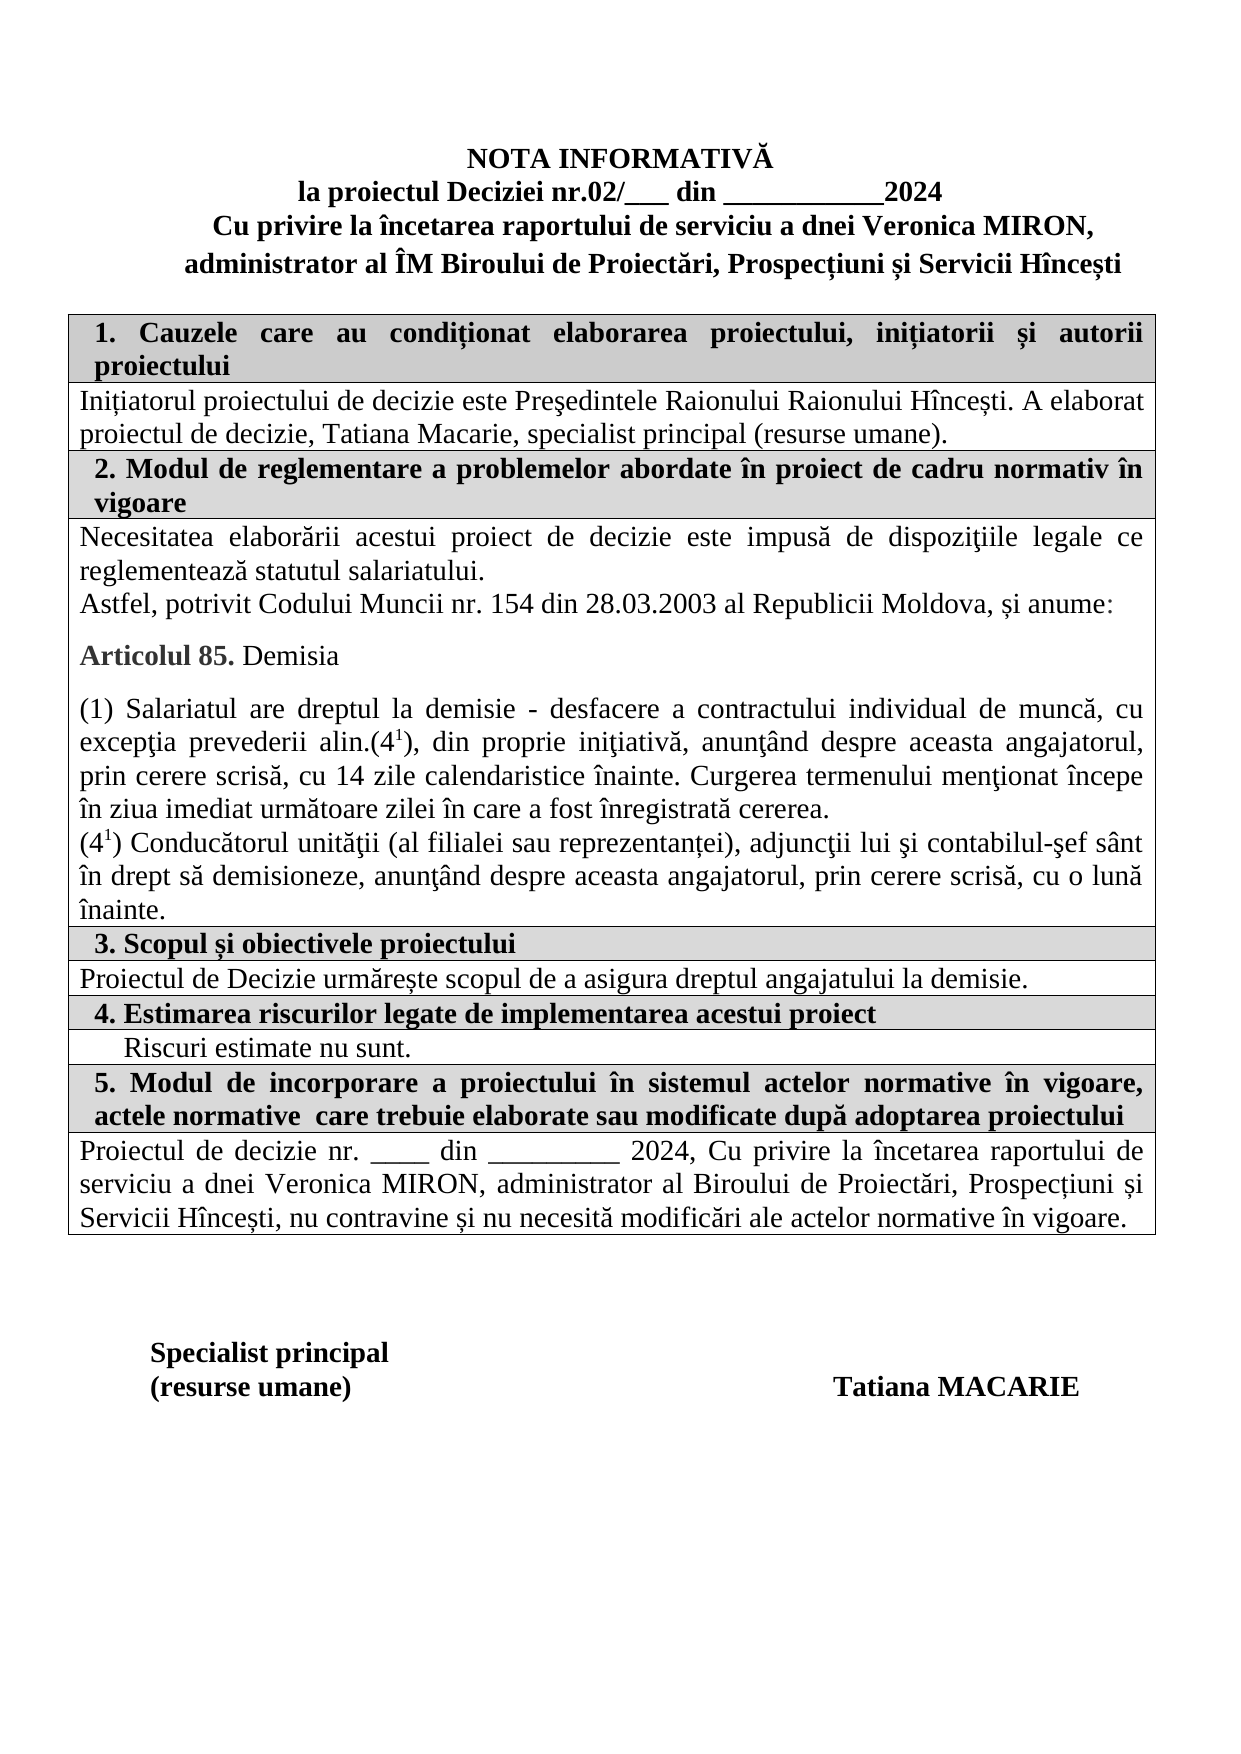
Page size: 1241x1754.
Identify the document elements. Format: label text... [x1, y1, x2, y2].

text Specialist principal (resurse umane) Tatiana MACARIE [150, 1335, 1090, 1402]
table_cell Proiectul de Decizie urmărește scopul de a asigura dreptul angajatului la demisie. [69, 961, 1155, 995]
table_cell Inițiatorul proiectului de decizie este Preşedintele Raionului Raionului Hîncești. A elaborat proiectul de decizie, Tatiana Macarie, specialist principal (resurse umane). [69, 383, 1155, 450]
table_cell 5. Modul de incorporare a proiectului în sistemul actelor normative în vigoare, actele normative care trebuie elaborate sau modificate după adoptarea proiectului [69, 1065, 1155, 1132]
table_cell 2. Modul de reglementare a problemelor abordate în proiect de cadru normativ în vigoare [69, 451, 1155, 518]
text la proiectul Deciziei nr.02/___ din ___________2024 [150, 174, 1090, 208]
table_cell Necesitatea elaborării acestui proiect de decizie este impusă de dispoziţiile legale ce reglementează statutul salariatului. Astfel, potrivit Codului Muncii nr. 154 din 28.03.2003 al Republicii Moldova, și anume: Articolul 85. Demisia (1) Salariatul are dreptul la demisie - desfacere a contractului individual de muncă, cu excepţia prevederii alin.(41), din proprie iniţiativă, anunţând despre aceasta angajatorul, prin cerere scrisă, cu 14 zile calendaristice înainte. Curgerea termenului menţionat începe în ziua imediat următoare zilei în care a fost înregistrată cererea. (41) Conducătorul unităţii (al filialei sau reprezentanței), adjuncţii lui şi contabilul-şef sânt în drept să demisioneze, anunţând despre aceasta angajatorul, prin cerere scrisă, cu o lună înainte. [69, 519, 1155, 926]
table_cell 4. Estimarea riscurilor legate de implementarea acestui proiect [69, 996, 1155, 1029]
text Cu privire la încetarea raportului de serviciu a dnei Veronica MIRON, administrator al ÎM Biroului de Proiectări, Prospecțiuni și Servicii Hîncești [152, 208, 1154, 280]
table_cell Riscuri estimate nu sunt. [69, 1030, 1155, 1064]
table_header 1. Cauzele care au condiționat elaborarea proiectului, inițiatorii și autorii proiectului [69, 315, 1155, 382]
text NOTA INFORMATIVĂ [150, 141, 1090, 174]
table_cell Proiectul de decizie nr. ____ din _________ 2024, Cu privire la încetarea raportului de serviciu a dnei Veronica MIRON, administrator al Biroului de Proiectări, Prospecțiuni și Servicii Hîncești, nu contravine și nu necesită modificări ale actelor normative în vigoare. [69, 1133, 1155, 1234]
table_cell 3. Scopul și obiectivele proiectului [69, 927, 1155, 960]
